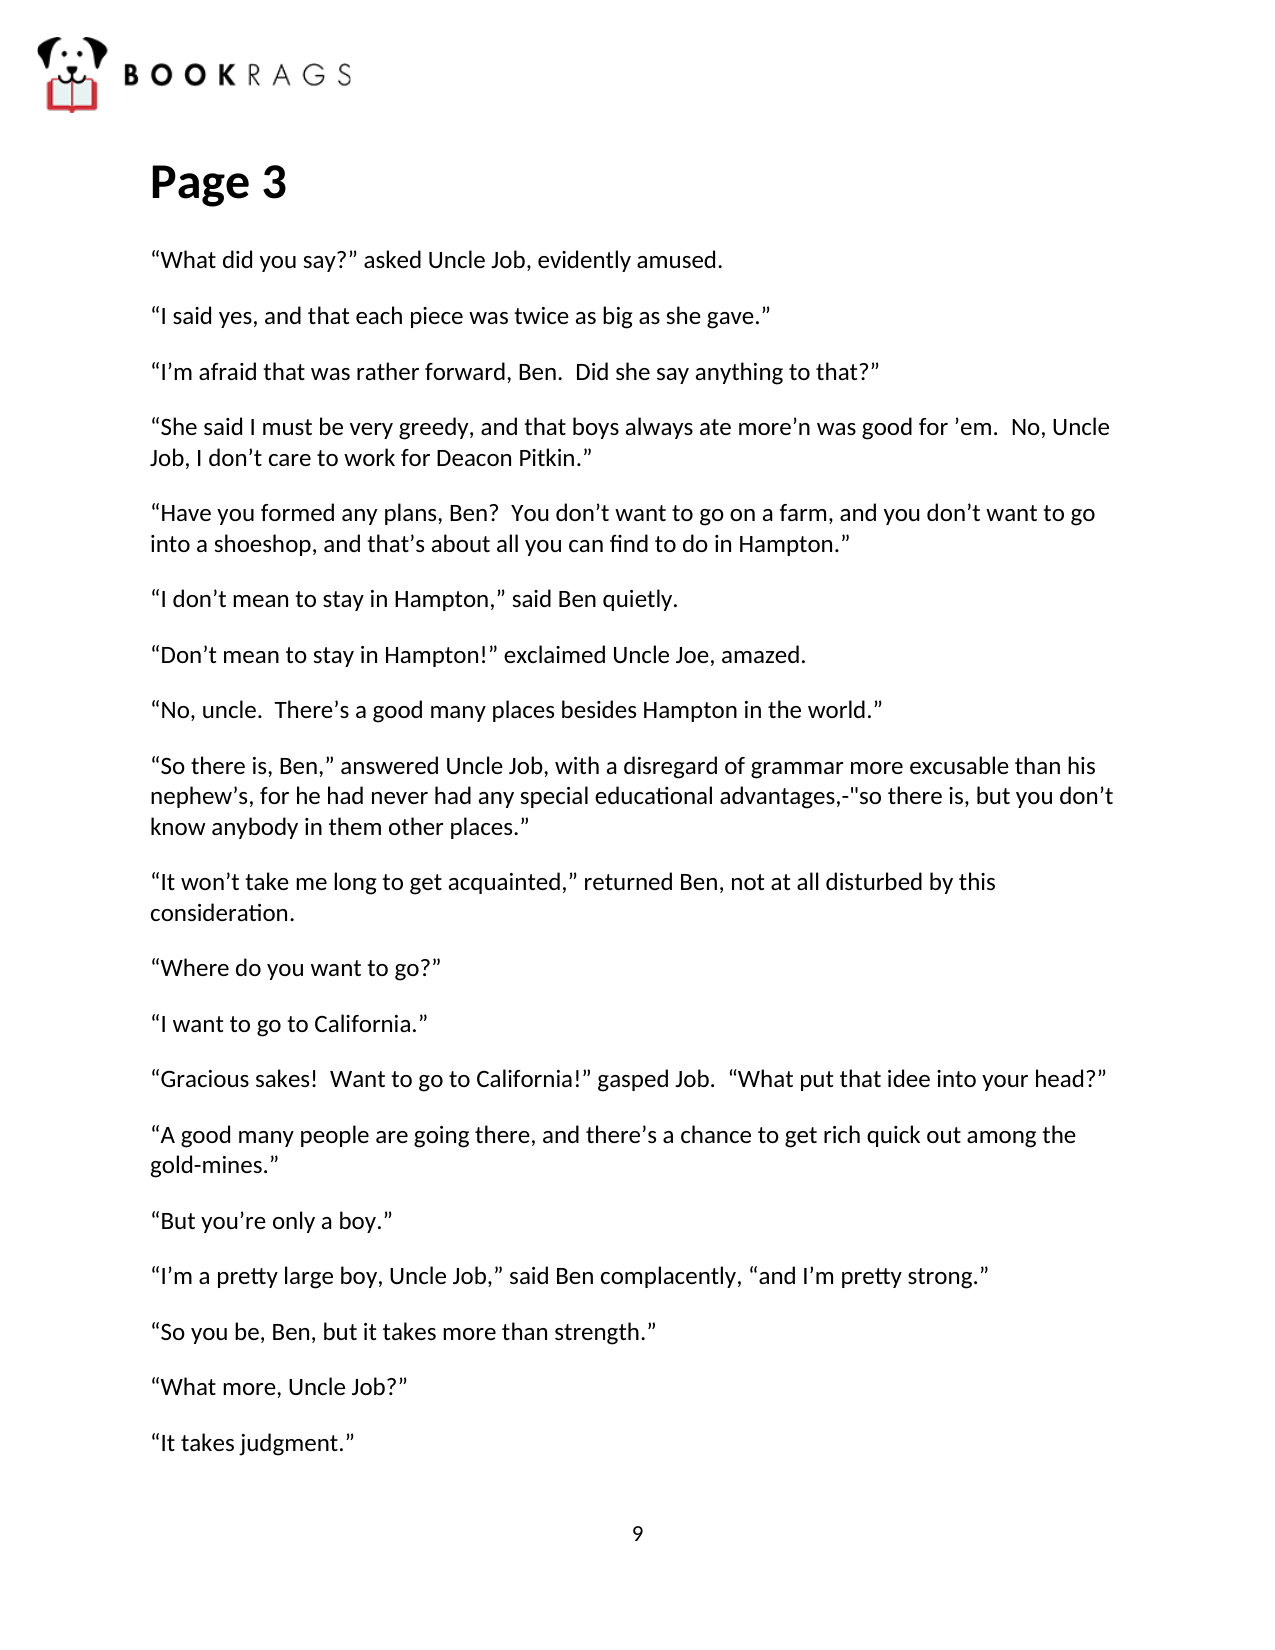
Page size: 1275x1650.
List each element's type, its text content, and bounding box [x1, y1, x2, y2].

text “But you’re only a boy.” [150, 1205, 1125, 1236]
picture [37, 37, 351, 113]
text “Have you formed any plans, Ben? You don’t want to go on a farm, and you don’t want to go into a shoeshop, and that’s about all you can find to do in Hampton.” [150, 497, 1125, 558]
text “She said I must be very greedy, and that boys always ate more’n was good for ’em. No, Uncle Job, I don’t care to work for Deacon Pitkin.” [150, 411, 1125, 472]
text “What did you say?” asked Uncle Job, evidently amused. [150, 244, 1125, 275]
text “So you be, Ben, but it takes more than strength.” [150, 1316, 1125, 1347]
text “Gracious sakes! Want to go to California!” gasped Job. “What put that idee into your head?” [150, 1063, 1125, 1094]
text “I want to go to California.” [150, 1008, 1125, 1038]
text Page 3 [150, 150, 1125, 211]
text “It won’t take me long to get acquainted,” returned Ben, not at all disturbed by this consideration. [150, 866, 1125, 927]
text “So there is, Ben,” answered Uncle Job, with a disregard of grammar more excusable than his nephew’s, for he had never had any special educational advantages,-"so there is, but you don’t know anybody in them other places.” [150, 750, 1125, 841]
text “I’m a pretty large boy, Uncle Job,” said Ben complacently, “and I’m pretty strong.” [150, 1261, 1125, 1291]
text “Don’t mean to stay in Hampton!” exclaimed Uncle Joe, amazed. [150, 639, 1125, 669]
text “No, uncle. There’s a good many places besides Hampton in the world.” [150, 694, 1125, 725]
text “It takes judgment.” [150, 1427, 1125, 1458]
text “What more, Uncle Job?” [150, 1372, 1125, 1402]
text “I’m afraid that was rather forward, Ben. Did she say anything to that?” [150, 356, 1125, 386]
text “I don’t mean to stay in Hampton,” said Ben quietly. [150, 583, 1125, 614]
text “I said yes, and that each piece was twice as big as she gave.” [150, 300, 1125, 331]
text “Where do you want to go?” [150, 952, 1125, 983]
text “A good many people are going there, and there’s a chance to get rich quick out among the gold-mines.” [150, 1119, 1125, 1180]
